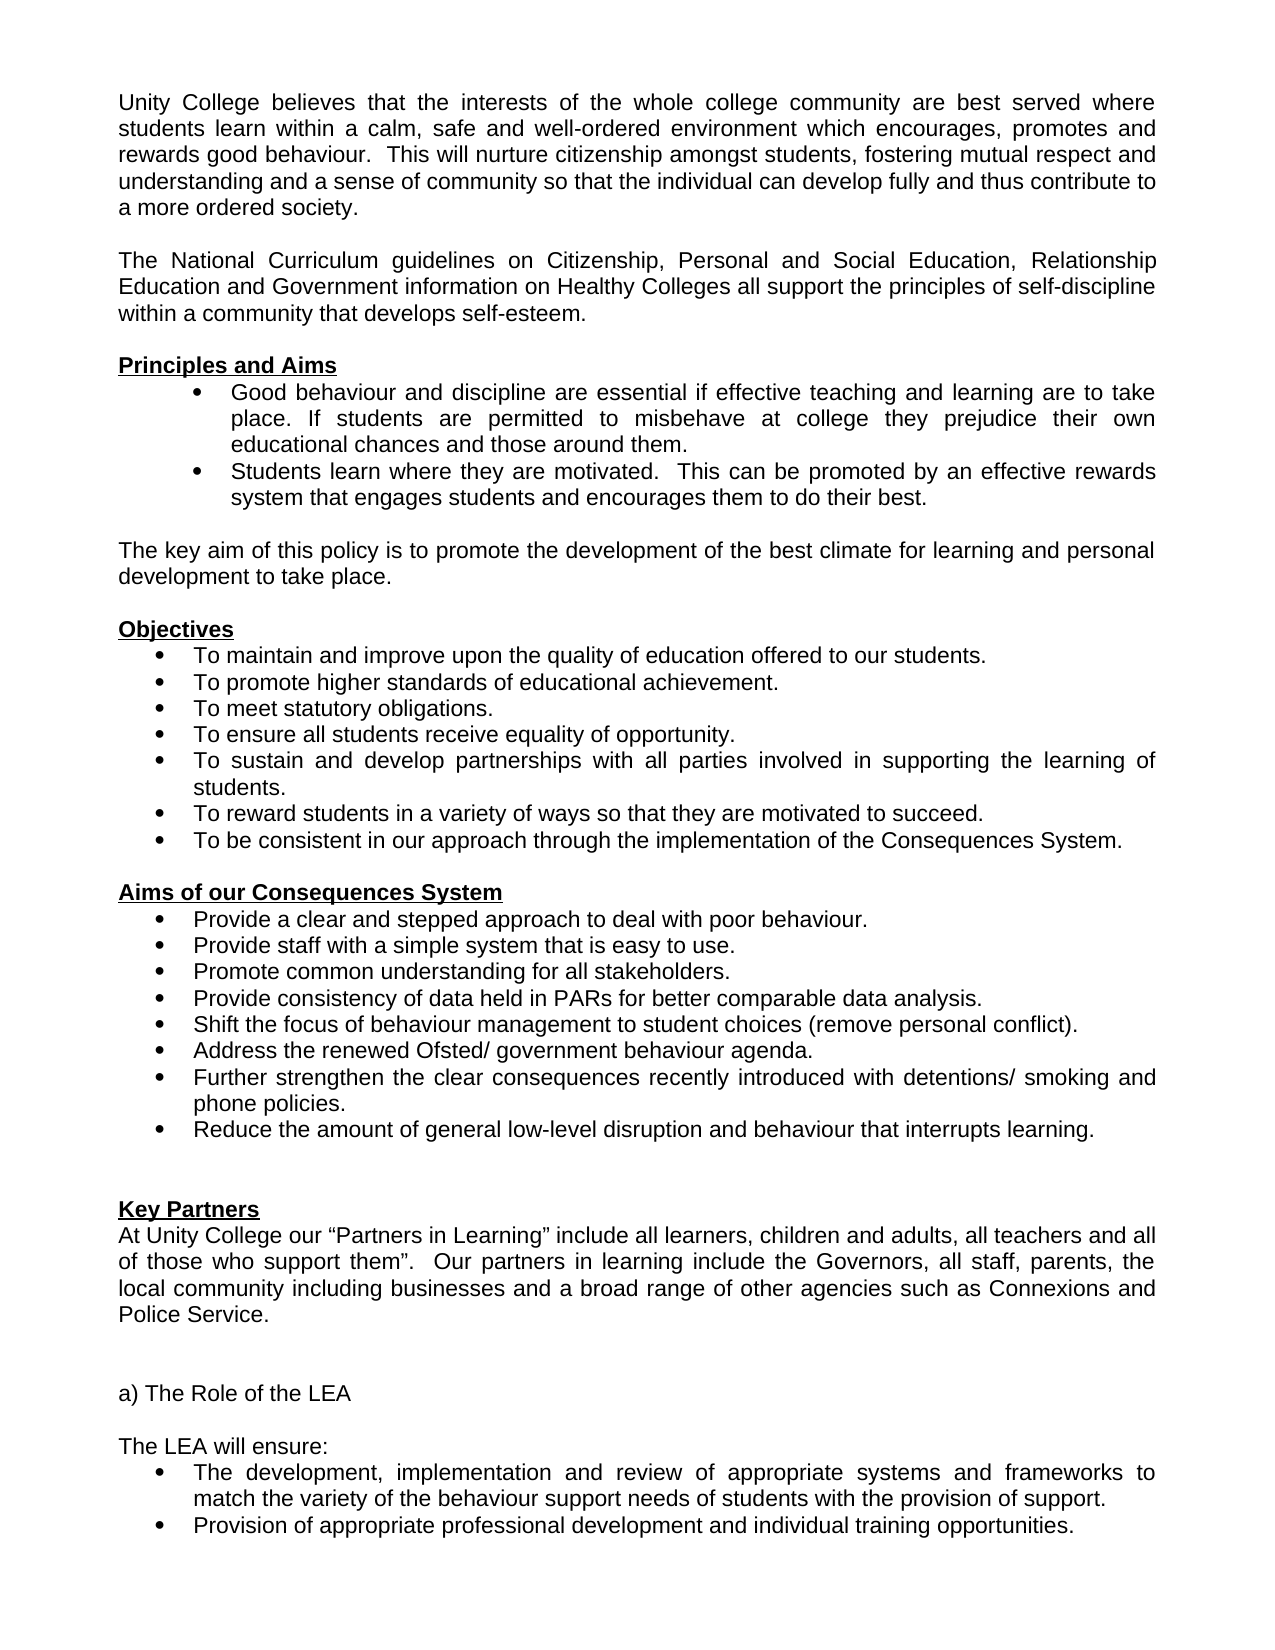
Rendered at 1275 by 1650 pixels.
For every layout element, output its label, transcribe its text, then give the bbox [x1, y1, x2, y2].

text The key aim of this policy is to promote the development of the best climate for learning and personal development to take place. [118, 537, 1157, 589]
text Key Partners [118, 1196, 1157, 1222]
list To meet statutory obligations. [156, 695, 1157, 721]
text Unity College believes that the interests of the whole college community are best served where students learn within a calm, safe and well-ordered environment which encourages, promotes and rewards good behaviour. This will nurture citizenship amongst students, fostering mutual respect and understanding and a sense of community so that the individual can develop fully and thus contribute to a more ordered society. [118, 89, 1157, 220]
text a) The Role of the LEA [118, 1380, 1157, 1406]
text At Unity College our “Partners in Learning” include all learners, children and adults, all teachers and all of those who support them”. Our partners in learning include the Goverrs, all staff, parents, the local community including businesses and a broad range of other agencies such as Connexions and Police Service. [118, 1222, 1157, 1327]
list Provide consistency of data held in PARs for better comparable data analysis. [156, 985, 1157, 1011]
list To ensure all students receive equality of opportunity. [156, 721, 1157, 747]
list To maintain and improve upon the quality of education offered to our students. [156, 642, 1157, 668]
text Principles and Aims [118, 352, 1157, 378]
list To sustain and develop partnerships with all parties involved in supporting the learning of students. [156, 747, 1157, 800]
list Good behaviour and discipline are essential if effective teaching and learning are to take place. If students are permitted to misbehave at college they prejudice their own educational chances and those around them. [193, 378, 1157, 458]
text The National Curriculum guidelines on Citizenship, Personal and Social Education, Relationship Education and Government information on Healthy Colleges all support the principles of self-discipline within a community that develops self-esteem. [118, 247, 1157, 326]
list Provide staff with a simple system that is easy to use. [156, 932, 1157, 958]
list To be consistent in our approach through the implementation of the Consequences System. [156, 827, 1157, 853]
text The LEA will ensure: [118, 1433, 1157, 1459]
list Provision of appropriate professional development and individual training opportunities. [156, 1512, 1157, 1538]
list Shift the focus of behaviour management to student choices (remove personal conflict). [156, 1011, 1157, 1037]
list Students learn where they are motivated. This can be promoted by an effective rewards system that engages students and encourages them to do their best. [193, 458, 1157, 510]
text Aims of our Consequences System [118, 879, 1157, 906]
list Promote common understanding for all stakeholders. [156, 958, 1157, 985]
list The development, implementation and review of appropriate systems and frameworks to match the variety of the behaviour support needs of students with the provision of support. [156, 1459, 1157, 1512]
text Objectives [118, 616, 1157, 642]
list To promote higher standards of educational achievement. [156, 668, 1157, 695]
list Reduce the amount of general low-level disruption and behaviour that interrupts learning. [156, 1116, 1157, 1143]
list To reward students in a variety of ways so that they are motivated to succeed. [156, 800, 1157, 827]
list Further strengthen the clear consequences recently introduced with detentions/ smoking and phone policies. [156, 1064, 1157, 1116]
list Address the renewed Ofsted/ government behaviour agenda. [156, 1037, 1157, 1064]
list Provide a clear and stepped approach to deal with poor behaviour. [156, 906, 1157, 932]
